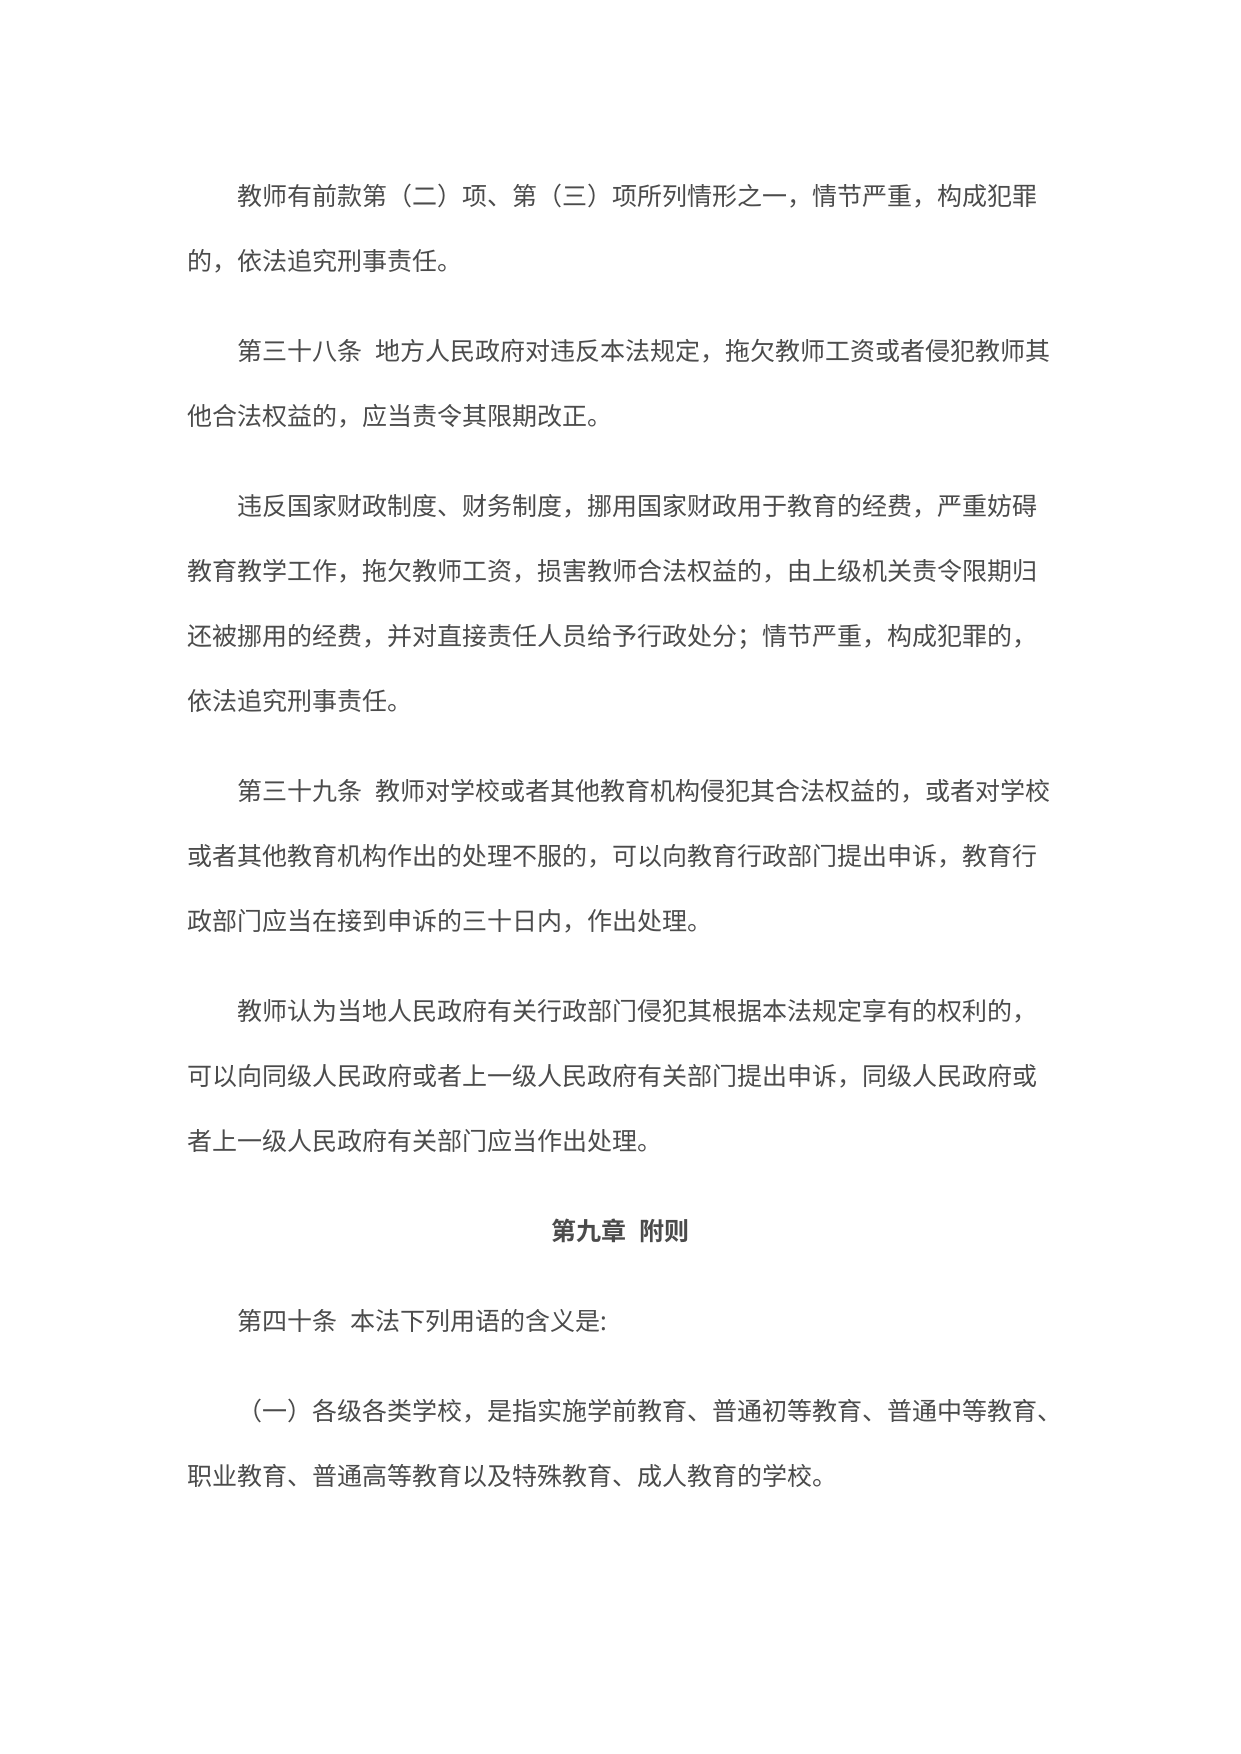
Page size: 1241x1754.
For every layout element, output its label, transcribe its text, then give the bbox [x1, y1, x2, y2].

text 第三十九条 教师对学校或者其他教育机构侵犯其合法权益的，或者对学校或者其他教育机构作出的处理不服的，可以向教育行政部门提出申诉，教育行政部门应当在接到申诉的三十日内，作出处理。 [187, 757, 1053, 952]
text 第四十条 本法下列用语的含义是: [187, 1287, 1053, 1352]
text 教师认为当地人民政府有关行政部门侵犯其根据本法规定享有的权利的，可以向同级人民政府或者上一级人民政府有关部门提出申诉，同级人民政府或者上一级人民政府有关部门应当作出处理。 [187, 977, 1053, 1172]
text 第九章 附则 [187, 1197, 1053, 1262]
text 违反国家财政制度、财务制度，挪用国家财政用于教育的经费，严重妨碍教育教学工作，拖欠教师工资，损害教师合法权益的，由上级机关责令限期归还被挪用的经费，并对直接责任人员给予行政处分；情节严重，构成犯罪的，依法追究刑事责任。 [187, 472, 1053, 732]
text （一）各级各类学校，是指实施学前教育、普通初等教育、普通中等教育、职业教育、普通高等教育以及特殊教育、成人教育的学校。 [187, 1377, 1053, 1507]
text 第三十八条 地方人民政府对违反本法规定，拖欠教师工资或者侵犯教师其他合法权益的，应当责令其限期改正。 [187, 317, 1053, 447]
text 教师有前款第（二）项、第（三）项所列情形之一，情节严重，构成犯罪的，依法追究刑事责任。 [187, 162, 1053, 292]
